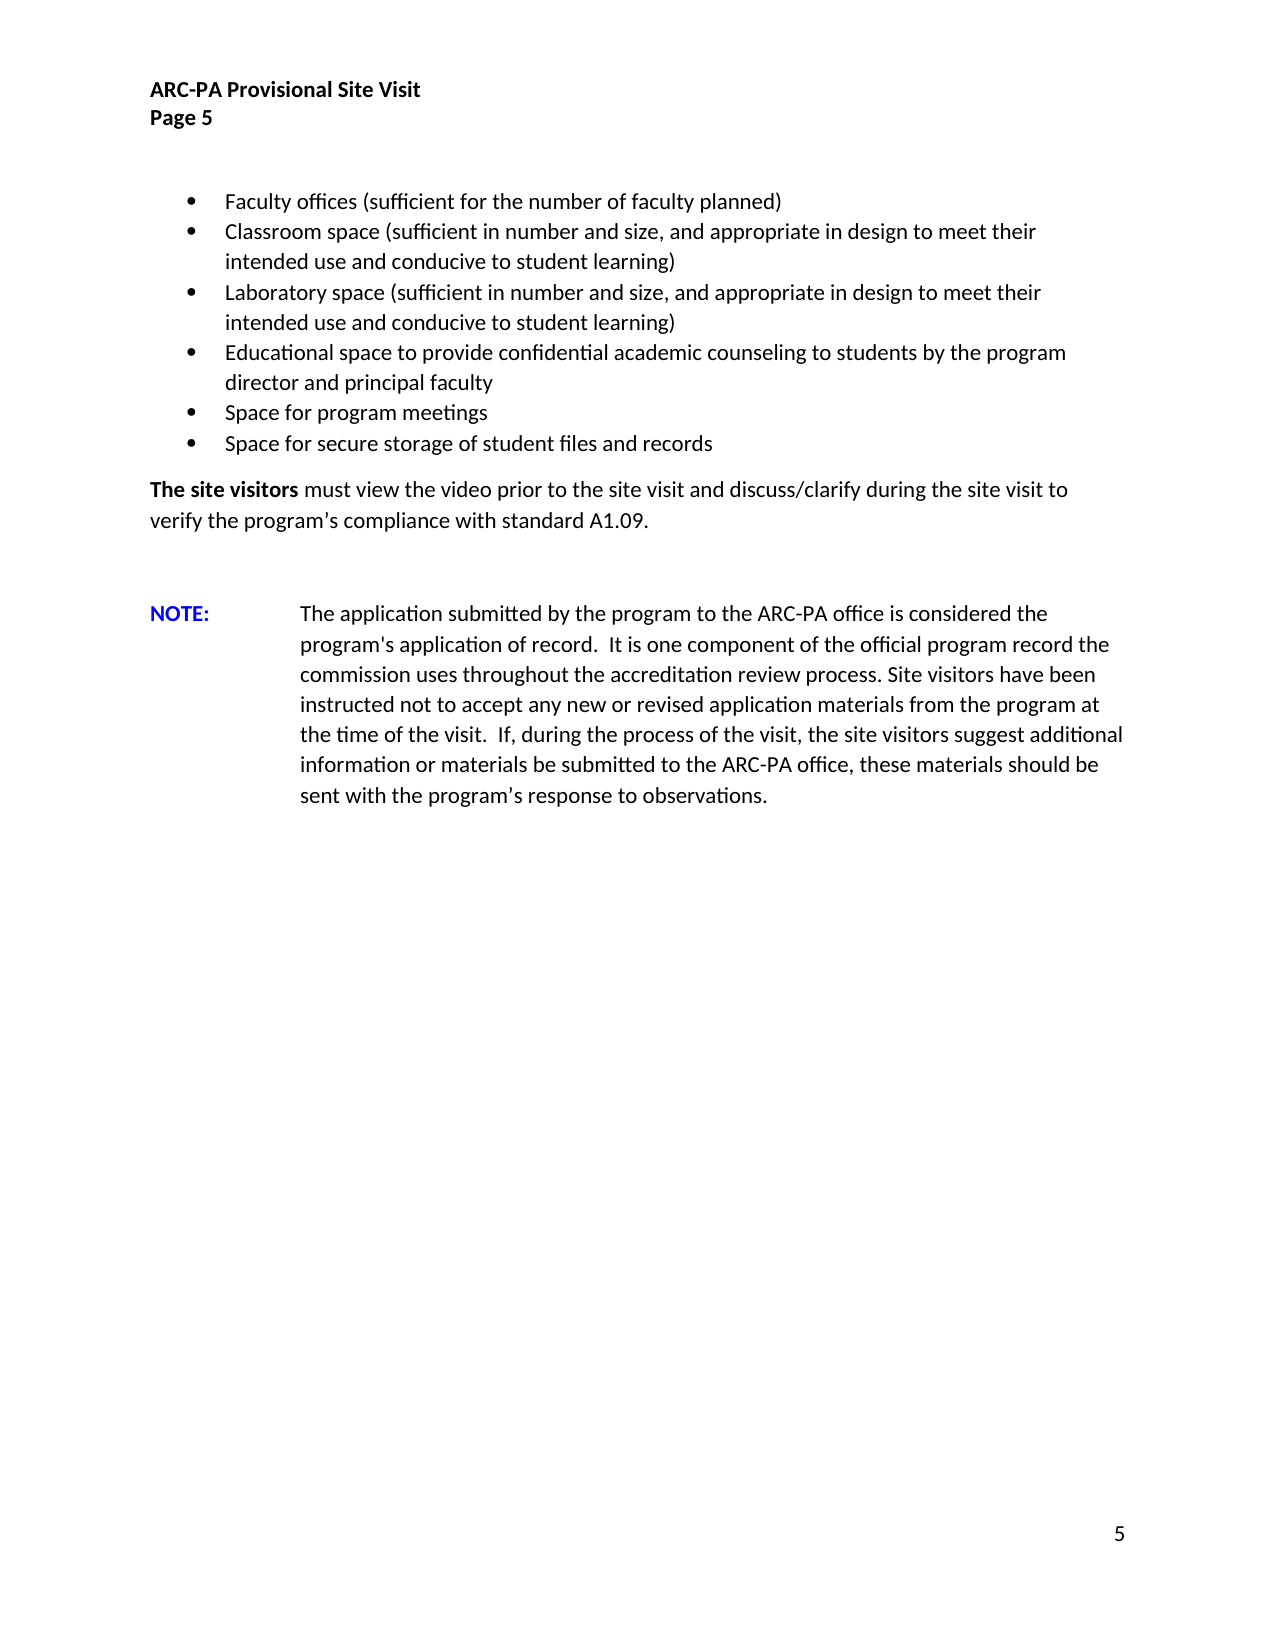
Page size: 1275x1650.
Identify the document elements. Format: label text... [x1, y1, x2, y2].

list Space for secure storage of student files and records [187, 429, 1125, 457]
list Educational space to provide confidential academic counseling to students by the program director and principal faculty [187, 338, 1125, 396]
list Space for program meetings [187, 398, 1125, 427]
list Laboratory space (sufficient in number and size, and appropriate in design to meet their intended use and conducive to student learning) [187, 278, 1125, 336]
text NOTE: The application submitted by the program to the ARC-PA office is considered the program's application of record. It is one component of the official program record the commission uses throughout the accreditation review process. Site visitors have been instructed not to accept any new or revised application materials from the program at the time of the visit. If, during the process of the visit, the site visitors suggest additional information or materials be submitted to the ARC-PA office, these materials should be sent with the program’s response to observations. [150, 599, 1125, 809]
text The site visitors must view the video prior to the site visit and discuss/clarify during the site visit to verify the program’s compliance with standard A1.09. [150, 476, 1125, 534]
list Faculty offices (sufficient for the number of faculty planned) [187, 187, 1125, 215]
list Classroom space (sufficient in number and size, and appropriate in design to meet their intended use and conducive to student learning) [187, 217, 1125, 276]
